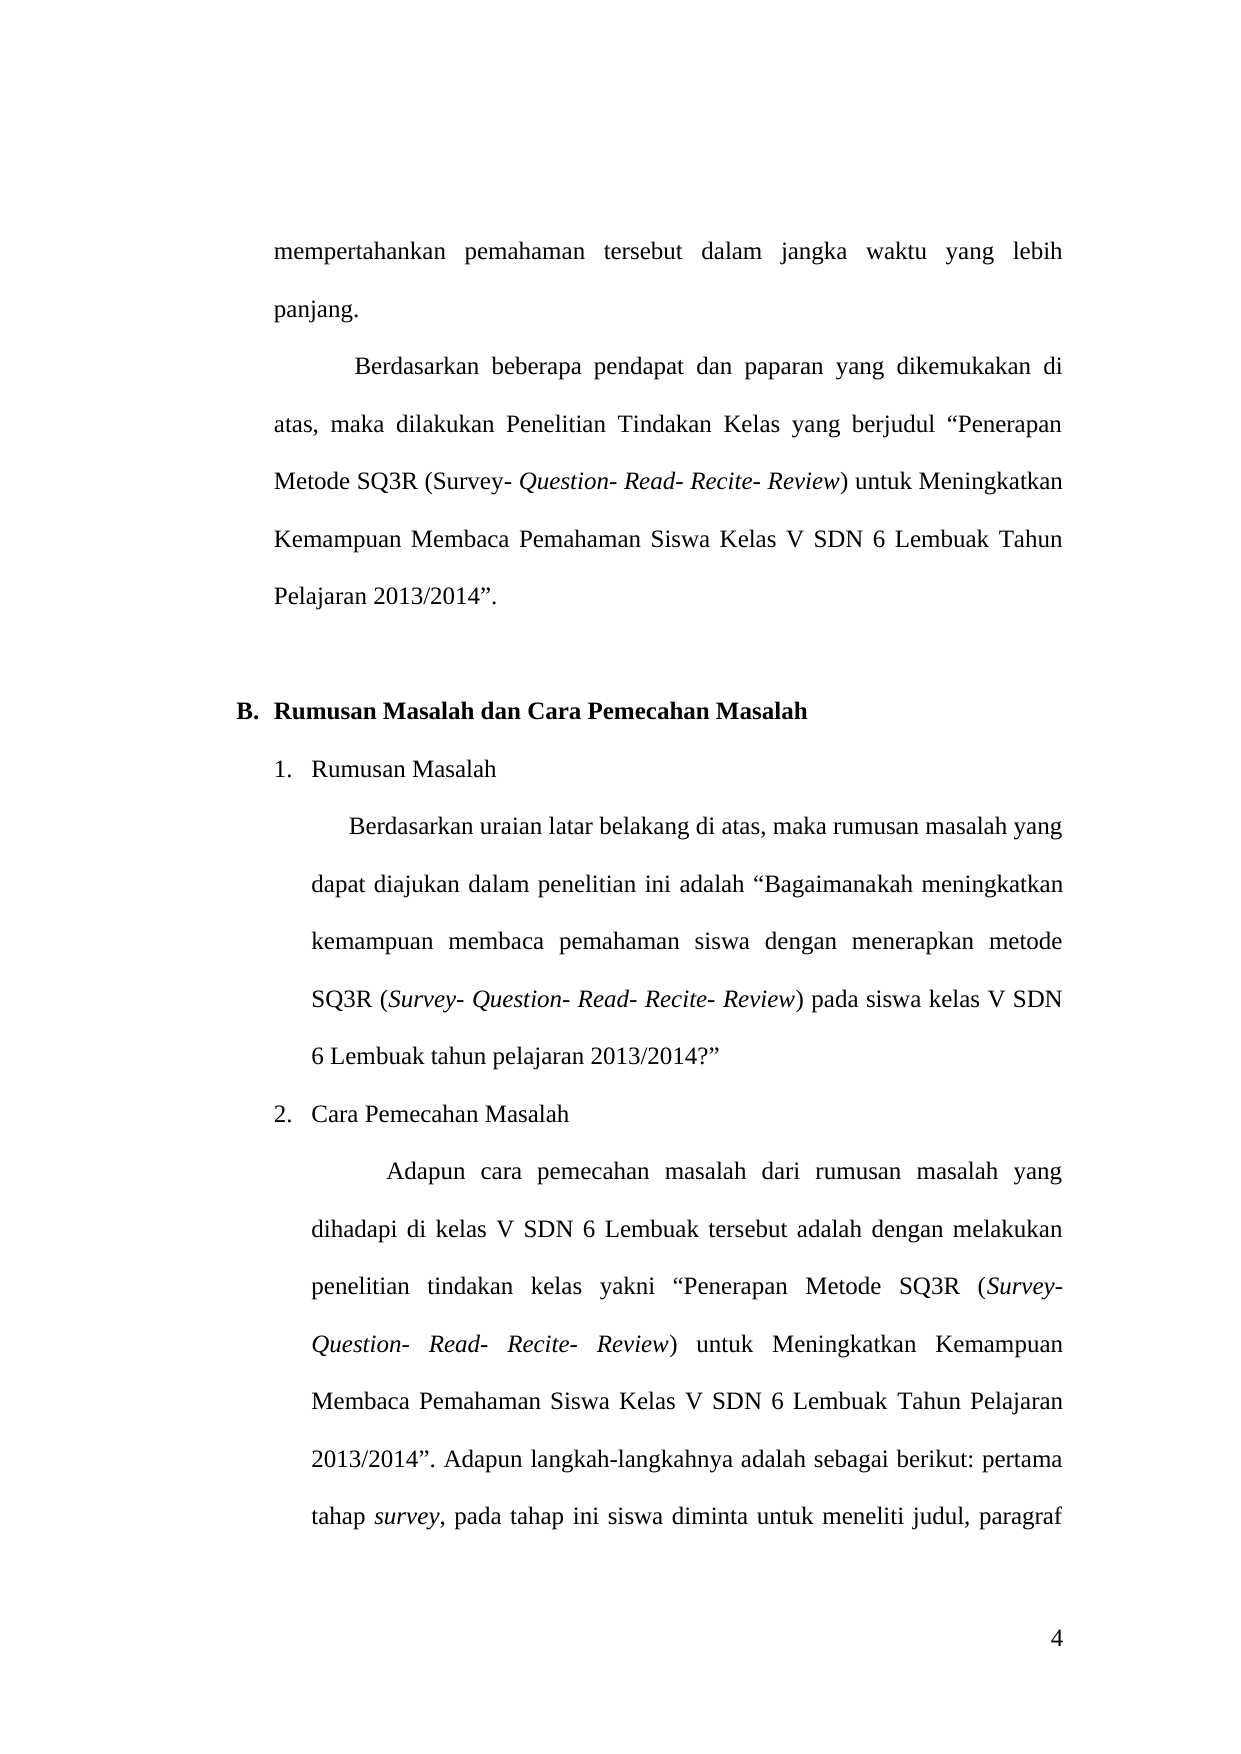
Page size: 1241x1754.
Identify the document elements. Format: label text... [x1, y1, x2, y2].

list Cara Pemecahan Masalah [274, 1099, 1063, 1127]
list Rumusan Masalah [274, 754, 1063, 782]
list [311, 1156, 1063, 1530]
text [274, 236, 1063, 322]
list Berdasarkan beberapa pendapat dan paparan yang dikemukakan di atas, maka dilakukan Penelitian Tindakan Kelas yang berjudul “Penerapan Metode SQ3R (Survey- Question- Read- Recite- Review) untuk Meningkatkan Kemampuan Membaca Pemahaman Siswa Kelas V SDN 6 Lembuak Tahun Pelajaran 2013/2014”. [274, 351, 1063, 610]
list Rumusan Masalah dan Cara Pemecahan Masalah [236, 696, 1063, 725]
list Berdasarkan uraian latar belakang di atas, maka rumusan masalah yang dapat diajukan dalam penelitian ini adalah “Bagaimanakah meningkatkan kemampuan membaca pemahaman siswa dengan menerapkan metode SQ3R (Survey- Question- Read- Recite- Review) pada siswa kelas V SDN 6 Lembuak tahun pelajaran 2013/2014?” [311, 811, 1063, 1070]
